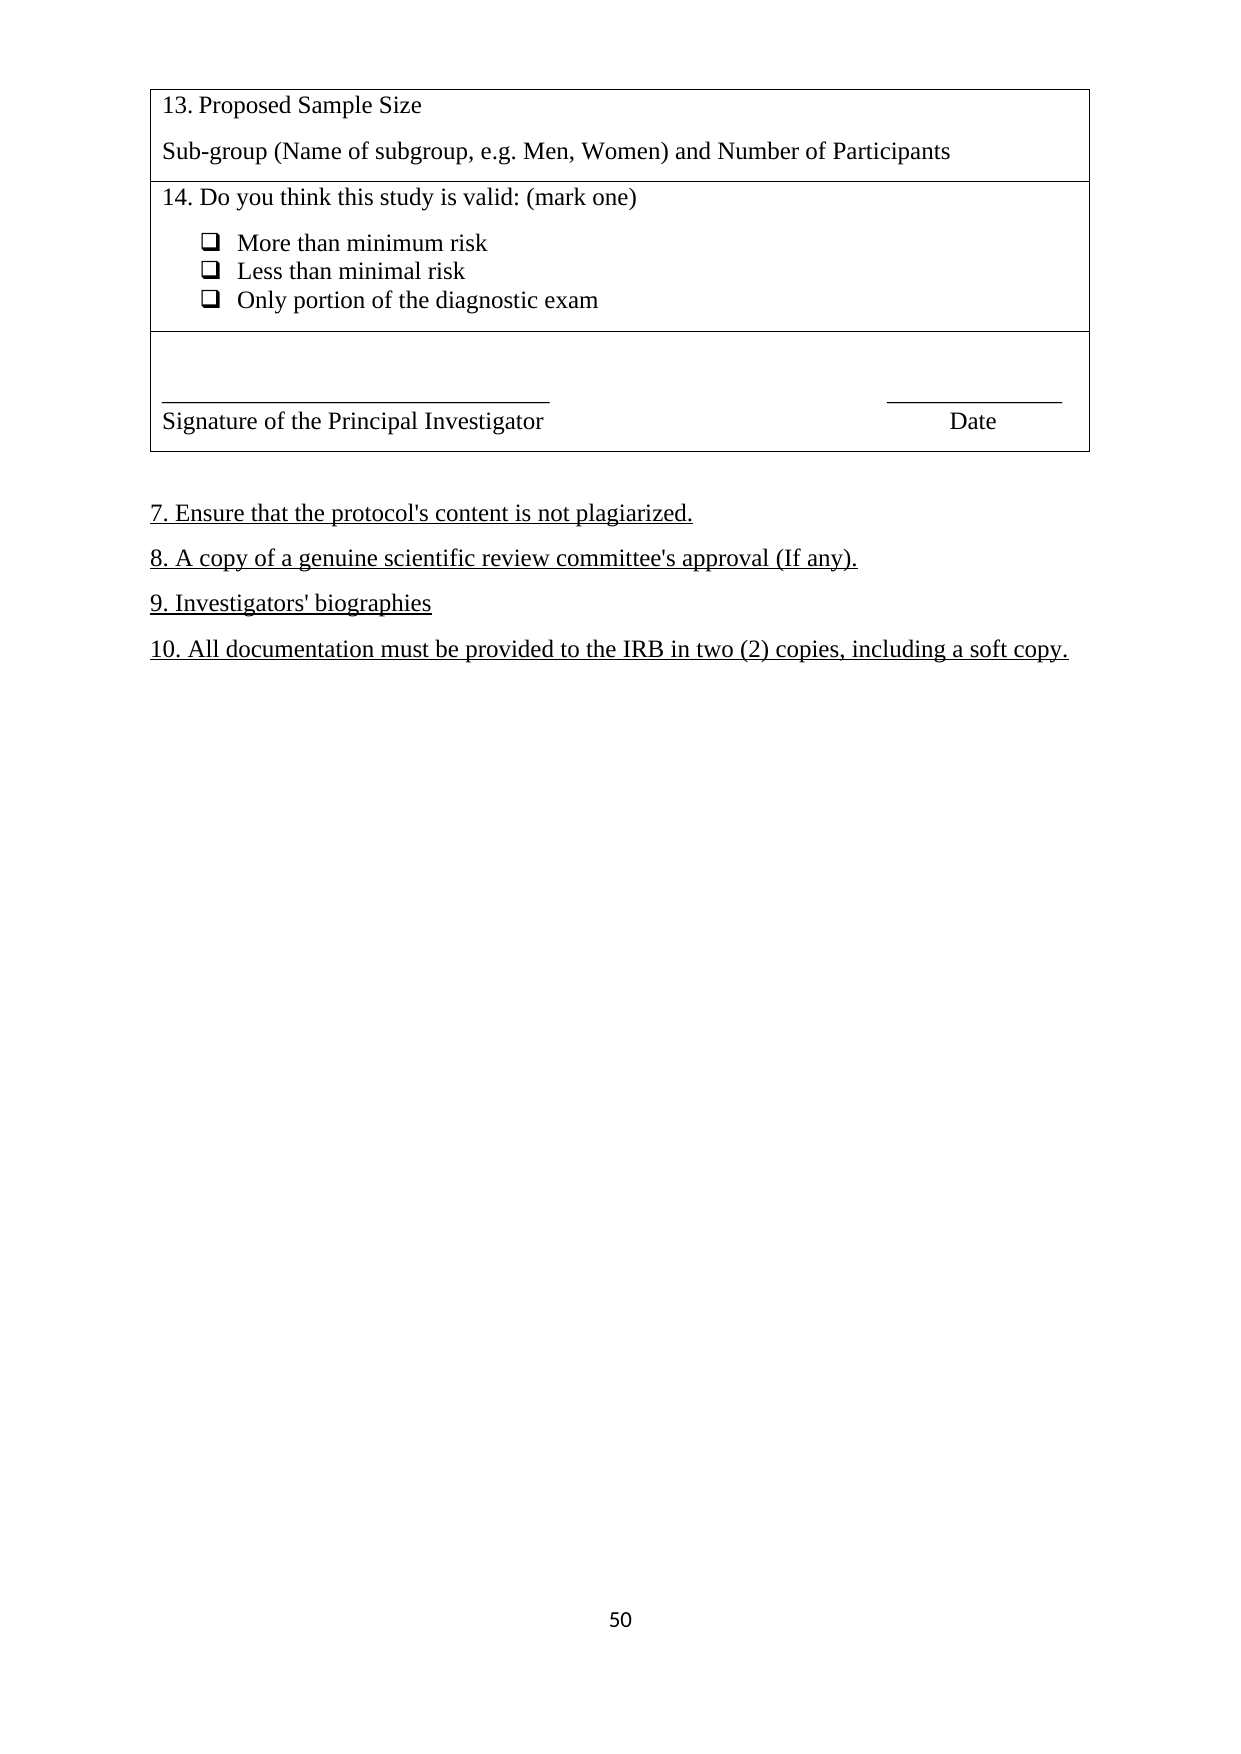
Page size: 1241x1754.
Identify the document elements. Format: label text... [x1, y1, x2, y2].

text 7. Ensure that the protocol's content is not plagiarized. [150, 498, 1090, 526]
table_cell 14. Do you think this study is valid: (mark one) More than minimum risk Less than minimal risk Only portion of the diagnostic exam [151, 182, 1089, 331]
table_cell 13. Proposed Sample Size Sub-group (Name of subgroup, e.g. Men, Women) and Number of Participants [151, 90, 1089, 181]
text 9. Investigators' biographies [150, 588, 1090, 617]
table_cell _______________________________ ______________ Signature of the Principal Investigator Date [151, 332, 1089, 451]
text 8. A copy of a genuine scientific review committee's approval (If any). [150, 543, 1090, 572]
text 10. All documentation must be provided to the IRB in two (2) copies, including a soft copy. [150, 634, 1090, 663]
